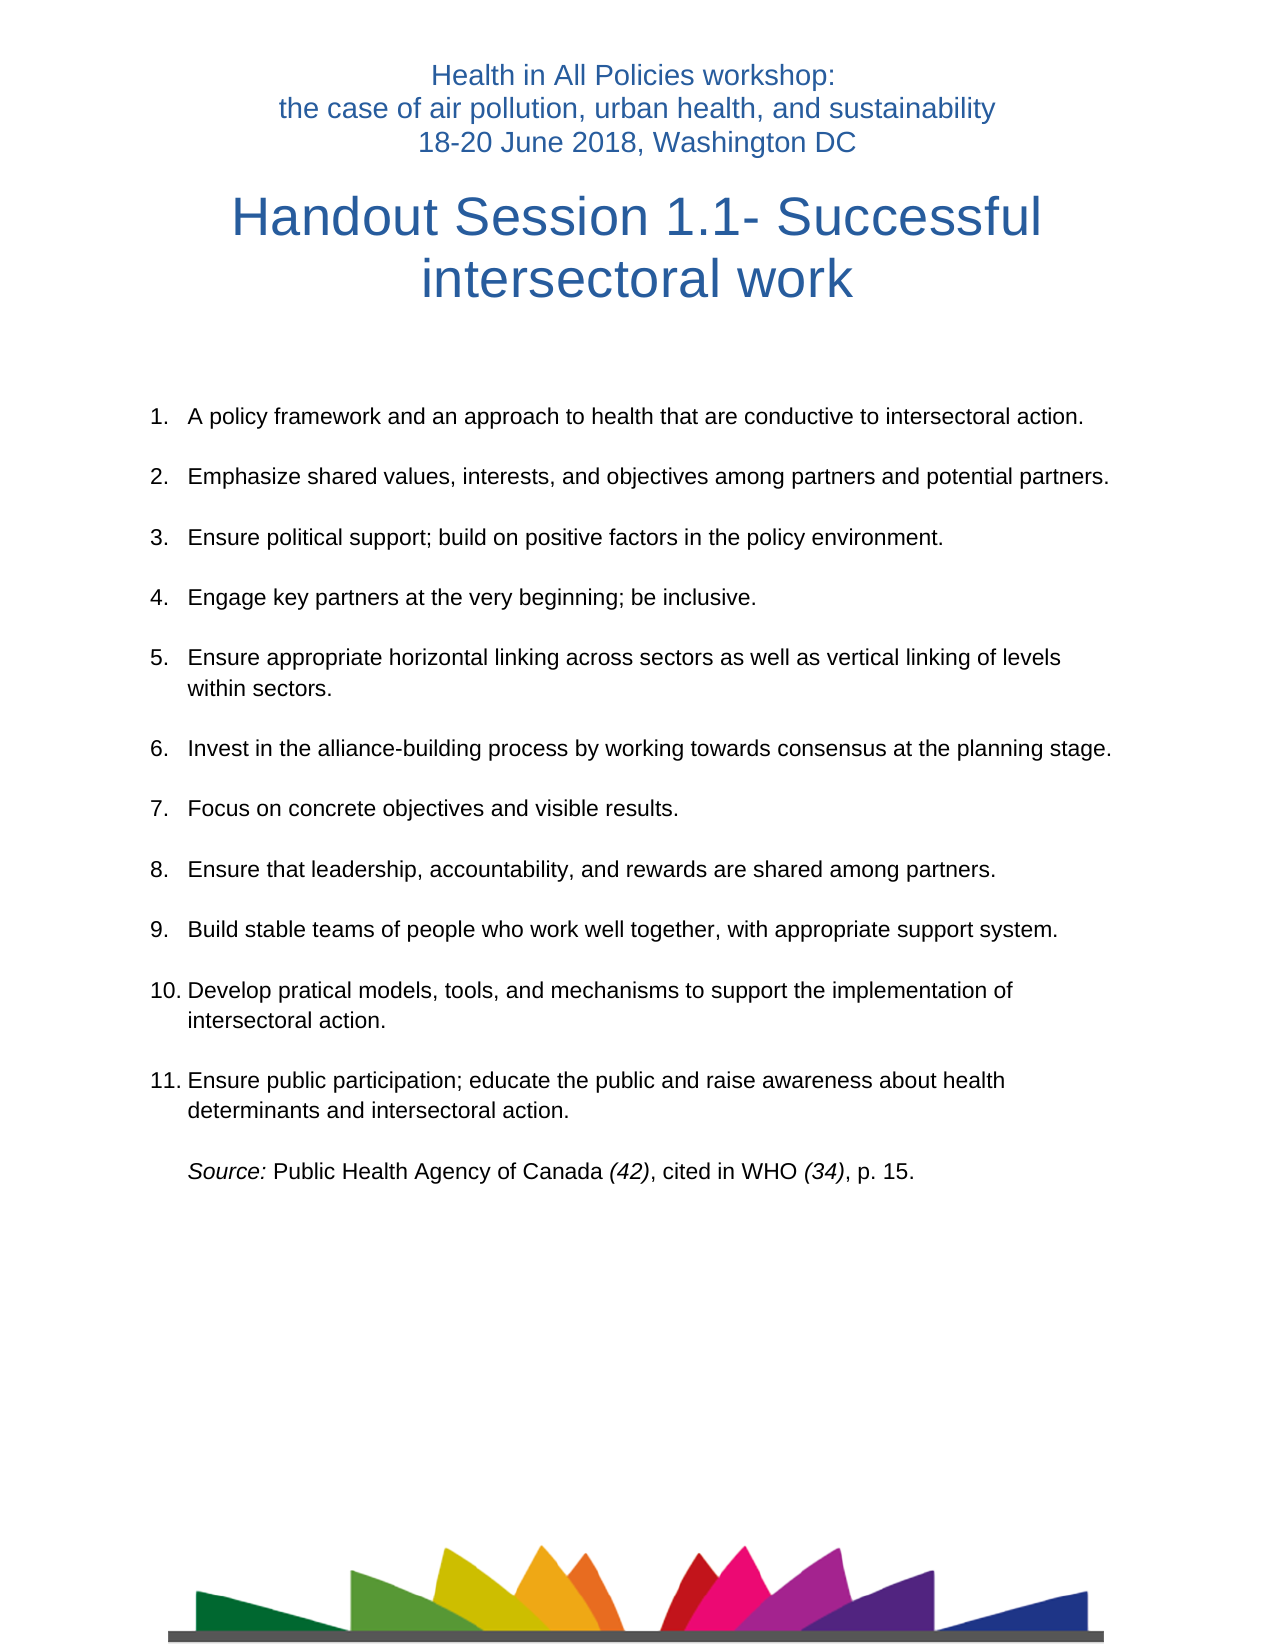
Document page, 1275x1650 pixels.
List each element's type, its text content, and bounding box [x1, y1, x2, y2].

list Invest in the alliance-building process by working towards consensus at the planning stage. [150, 735, 1125, 761]
list Ensure appropriate horizontal linking across sectors as well as vertical linking of levels within sectors. [150, 644, 1125, 701]
list Ensure political support; build on positive factors in the policy environment. [150, 523, 1125, 550]
list Source: Public Health Agency of Canada (42), cited in WHO (34), p. 15. [187, 1158, 1125, 1184]
list Develop pratical models, tools, and mechanisms to support the implementation of intersectoral action. [150, 977, 1125, 1033]
title Handout Session 1.1- Successful intersectoral work [150, 184, 1125, 309]
list Ensure that leadership, accountability, and rewards are shared among partners. [150, 856, 1125, 882]
list Build stable teams of people who work well together, with appropriate support system. [150, 916, 1125, 942]
list Focus on concrete objectives and visible results. [150, 795, 1125, 822]
list Engage key partners at the very beginning; be inclusive. [150, 584, 1125, 610]
list A policy framework and an approach to health that are conductive to intersectoral action. [150, 403, 1125, 429]
list Ensure public participation; educate the public and raise awareness about health determinants and intersectoral action. [150, 1067, 1125, 1124]
picture [151, 1543, 1127, 1648]
list Emphasize shared values, interests, and objectives among partners and potential partners. [150, 463, 1125, 489]
